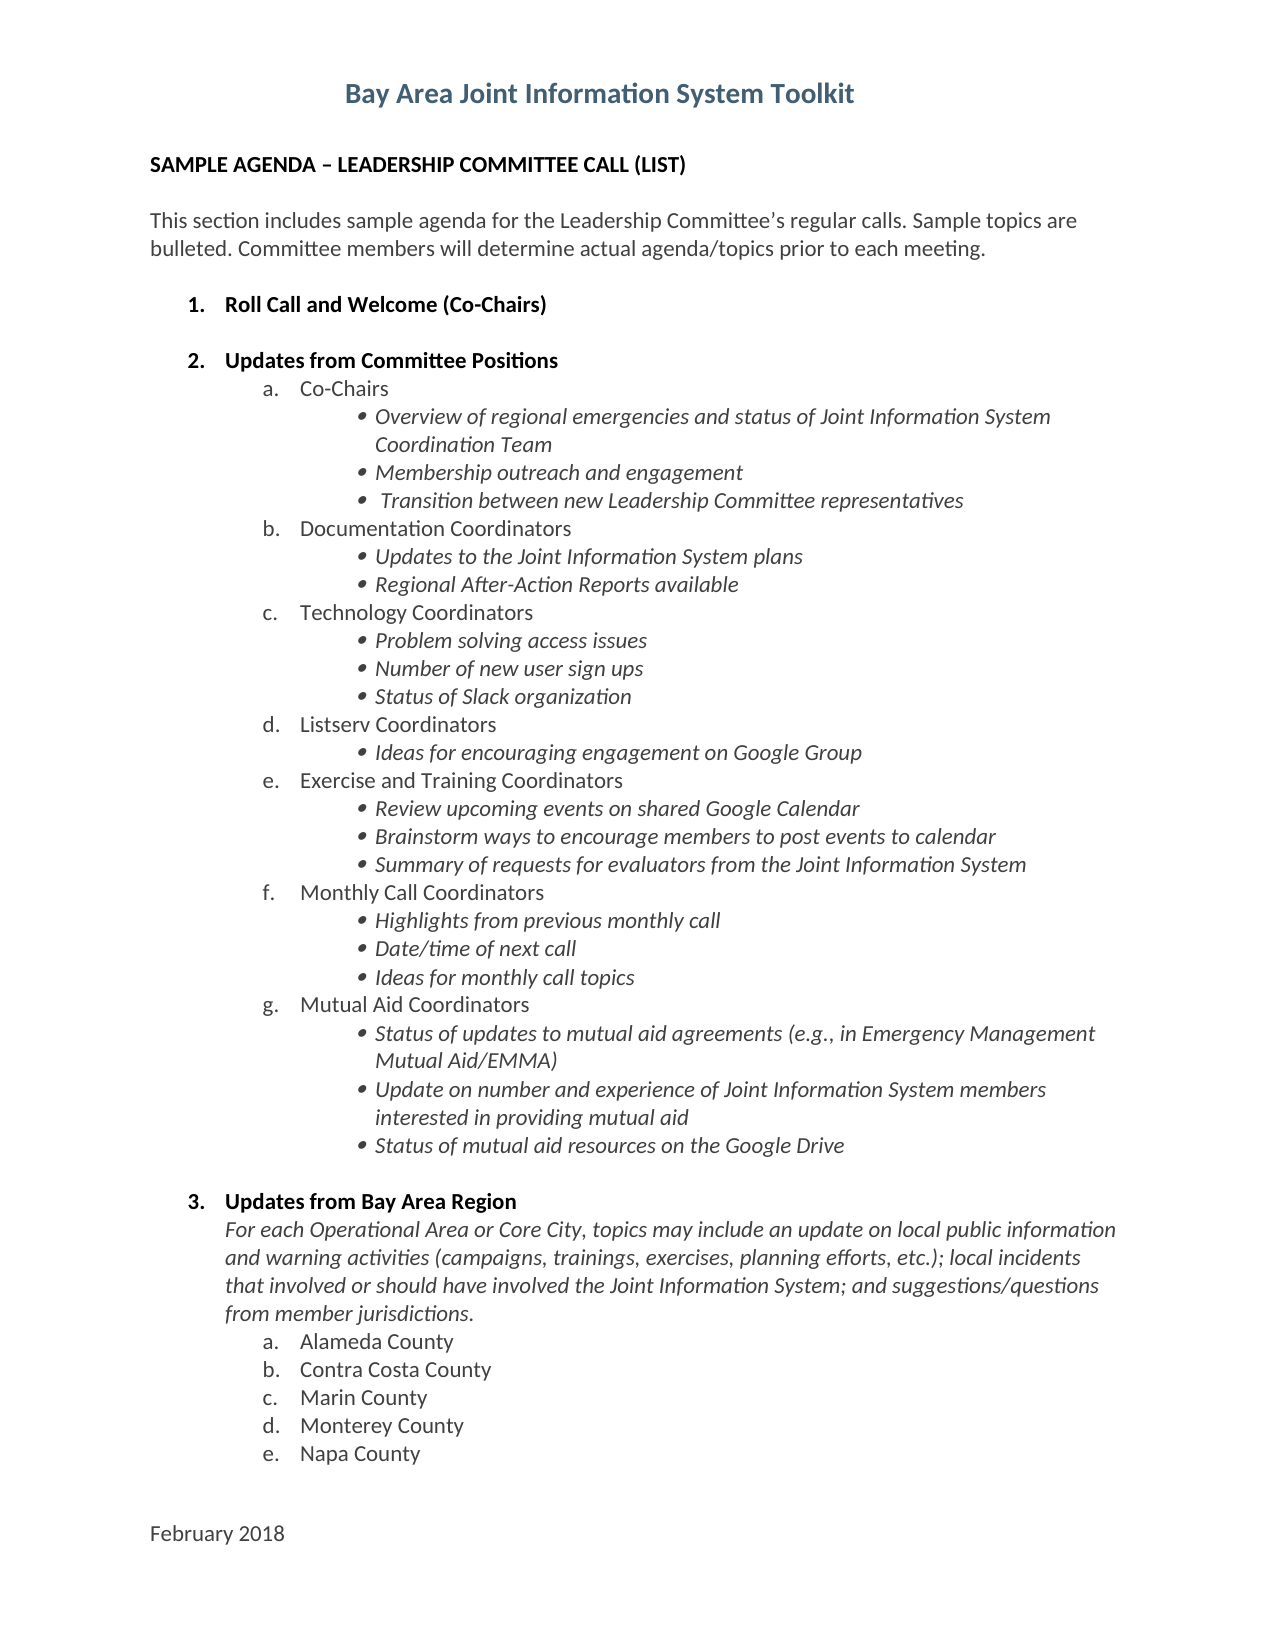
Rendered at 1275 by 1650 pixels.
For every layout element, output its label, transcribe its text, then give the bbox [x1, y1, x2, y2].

list Sample Agenda – Leadership Committee Call (List) [150, 150, 1050, 178]
list Listserv Coordinators [262, 710, 1125, 738]
list Overview of regional emergencies and status of Joint Information System Coordination Team [356, 402, 1125, 458]
list Summary of requests for evaluators from the Joint Information System [356, 851, 1125, 878]
list Date/time of next call [356, 934, 1125, 963]
list Monthly Call Coordinators [262, 878, 1125, 907]
list Membership outreach and engagement [356, 458, 1125, 486]
list Roll Call and Welcome (Co-Chairs) [187, 290, 1125, 318]
list Highlights from previous monthly call [356, 907, 1125, 934]
text For each Operational Area or Core City, topics may include an update on local public information and warning activities (campaigns, trainings, exercises, planning efforts, etc.); local incidents that involved or should have involved the Joint Information System; and suggestions/questions from member jurisdictions. [225, 1215, 1125, 1327]
list Updates from Bay Area Region [187, 1187, 1125, 1215]
list Status of mutual aid resources on the Google Drive [356, 1131, 1125, 1159]
list Brainstorm ways to encourage members to post events to calendar [356, 822, 1125, 851]
list Update on number and experience of Joint Information System members interested in providing mutual aid [356, 1075, 1125, 1131]
list Status of Slack organization [356, 682, 1125, 710]
list Regional After-Action Reports available [356, 570, 1125, 598]
list Transition between new Leadership Committee representatives [356, 486, 1125, 514]
list Number of new user sign ups [356, 654, 1125, 682]
list Updates from Committee Positions [187, 346, 1125, 374]
list Updates to the Joint Information System plans [356, 542, 1125, 570]
list Monterey County [262, 1411, 1125, 1439]
list Napa County [262, 1439, 1125, 1467]
list Co-Chairs [262, 374, 1125, 402]
list Status of updates to mutual aid agreements (e.g., in Emergency Management Mutual Aid/EMMA) [356, 1019, 1125, 1075]
list Problem solving access issues [356, 626, 1125, 654]
list Marin County [262, 1383, 1125, 1411]
list Review upcoming events on shared Google Calendar [356, 794, 1125, 822]
list Ideas for encouraging engagement on Google Group [356, 738, 1125, 766]
list Technology Coordinators [262, 598, 1125, 626]
list Ideas for monthly call topics [356, 963, 1125, 991]
text This section includes sample agenda for the Leadership Committee’s regular calls. Sample topics are bulleted. Committee members will determine actual agenda/topics prior to each meeting. [150, 206, 1125, 262]
list Exercise and Training Coordinators [262, 766, 1125, 794]
list Contra Costa County [262, 1355, 1125, 1383]
list Alameda County [262, 1327, 1125, 1355]
list Documentation Coordinators [262, 514, 1125, 542]
list Mutual Aid Coordinators [262, 991, 1125, 1019]
